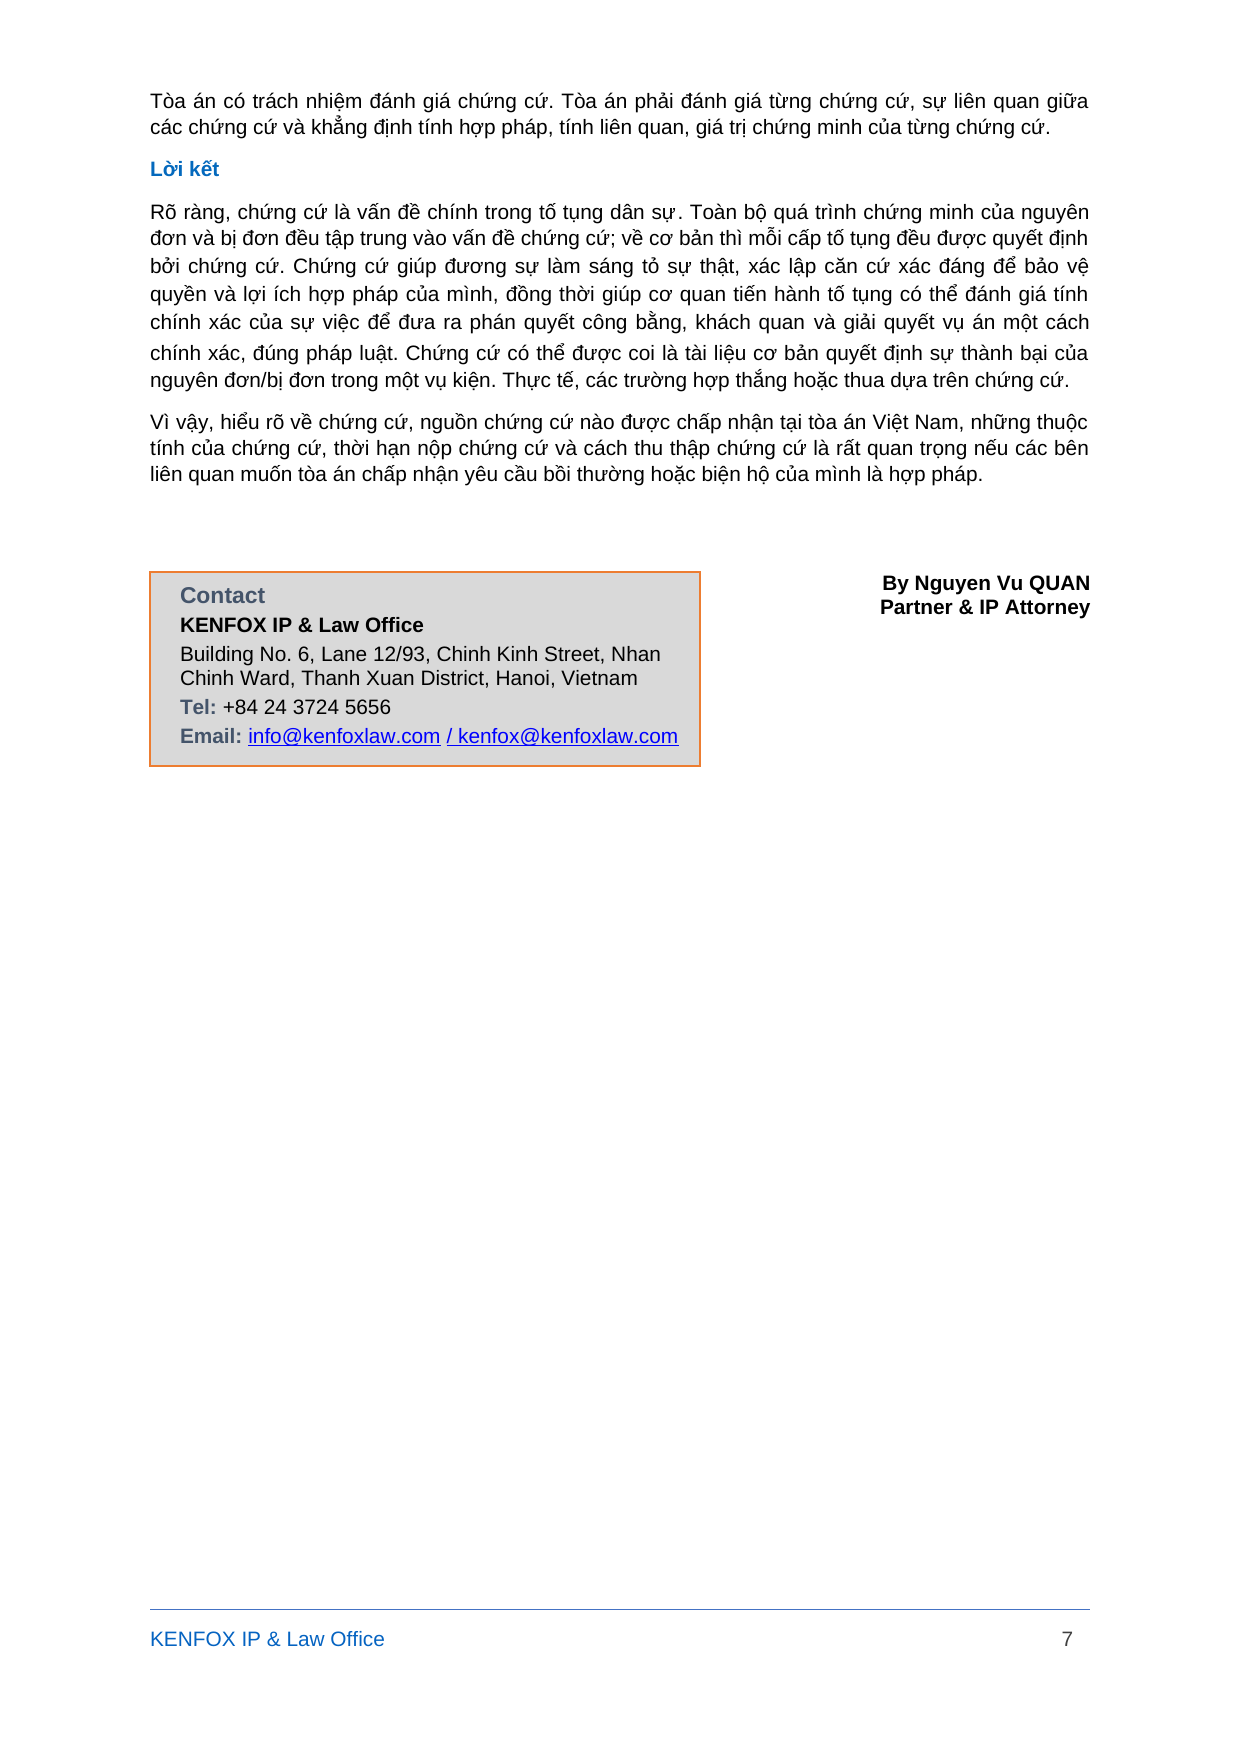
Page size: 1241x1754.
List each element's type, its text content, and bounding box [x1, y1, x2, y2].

text Rõ ràng, chứng cứ là vấn đề chính trong tố tụng dân sự. Toàn bộ quá trình chứng minh của nguyên đơn và bị đơn đều tập trung vào vấn đề chứng cứ; về cơ bản thì mỗi cấp tố tụng đều được quyết định bởi chứng cứ. Chứng cứ giúp đương sự làm sáng tỏ sự thật, xác lập căn cứ xác đáng để bảo vệ quyền và lợi ích hợp pháp của mình, đồng thời giúp cơ quan tiến hành tố tụng có thể đánh giá tính chính xác của sự việc để đưa ra phán quyết công bằng, khách quan và giải quyết vụ án một cách chính xác, đúng pháp luật. Chứng cứ có thể được coi là tài liệu cơ bản quyết định sự thành bại của nguyên đơn/bị đơn trong một vụ kiện. Thực tế, các trường hợp thắng hoặc thua dựa trên chứng cứ. [150, 199, 1090, 392]
text Partner & IP Attorney [701, 595, 1090, 619]
text By Nguyen Vu QUAN [701, 571, 1090, 595]
text Lời kết [150, 157, 1090, 181]
text Vì vậy, hiểu rõ về chứng cứ, nguồn chứng cứ nào được chấp nhận tại tòa án Việt Nam, những thuộc tính của chứng cứ, thời hạn nộp chứng cứ và cách thu thập chứng cứ là rất quan trọng nếu các bên liên quan muốn tòa án chấp nhận yêu cầu bồi thường hoặc biện hộ của mình là hợp pháp. [150, 410, 1090, 486]
text Tòa án có trách nhiệm đánh giá chứng cứ. Tòa án phải đánh giá từng chứng cứ, sự liên quan giữa các chứng cứ và khẳng định tính hợp pháp, tính liên quan, giá trị chứng minh của từng chứng cứ. [150, 89, 1090, 138]
